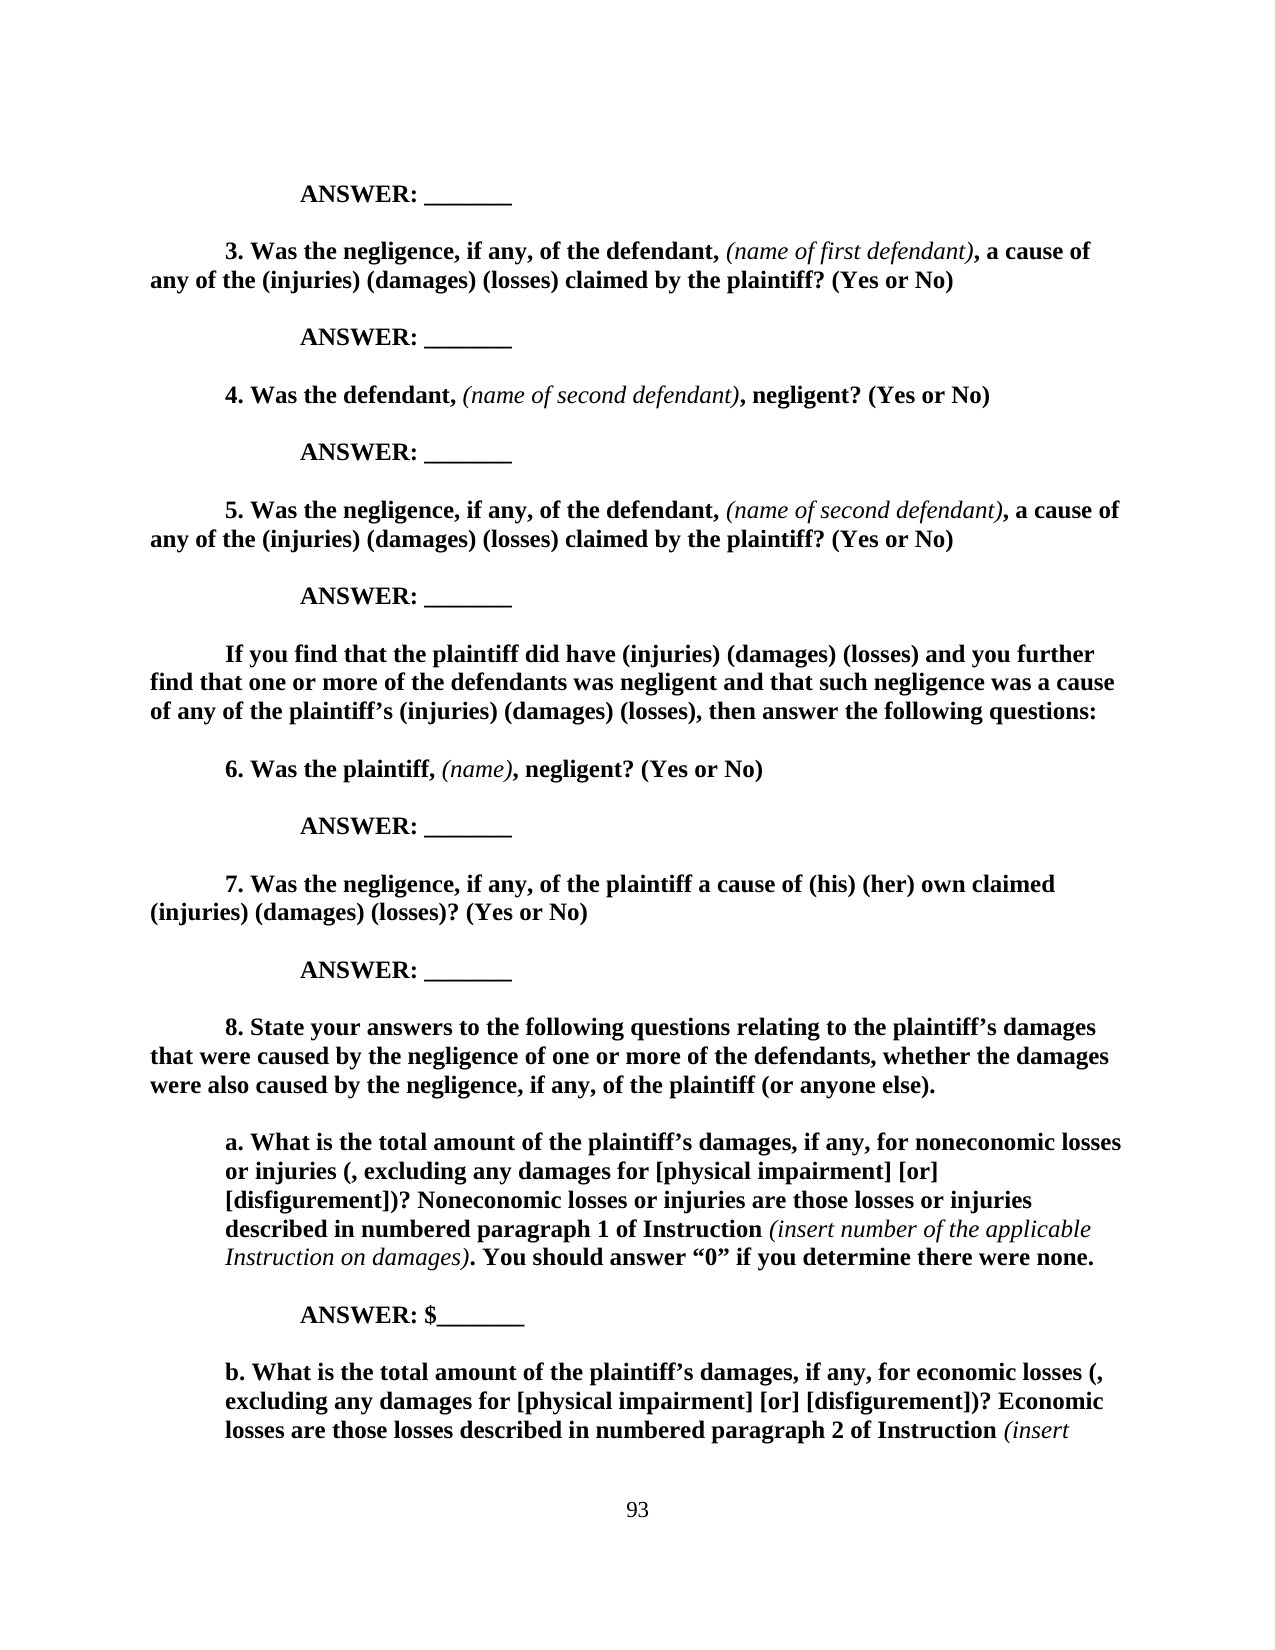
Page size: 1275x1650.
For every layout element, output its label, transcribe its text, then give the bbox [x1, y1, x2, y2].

text 6. Was the plaintiff, (name), negligent? (Yes or No) [150, 754, 1125, 782]
text 8. State your answers to the following questions relating to the plaintiff’s damages that were caused by the negligence of one or more of the defendants, whether the damages were also caused by the negligence, if any, of the plaintiff (or anyone else). [150, 1012, 1125, 1099]
text If you find that the plaintiff did have (injuries) (damages) (losses) and you further find that one or more of the defendants was negligent and that such negligence was a cause of any of the plaintiff’s (injuries) (damages) (losses), then answer the following questions: [150, 639, 1125, 725]
text ANSWER: $_______ [225, 1300, 1125, 1329]
text ANSWER: _______ [150, 811, 1125, 840]
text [225, 1357, 1125, 1444]
text ANSWER: _______ [150, 179, 1125, 207]
text 4. Was the defendant, (name of second defendant), negligent? (Yes or No) [150, 380, 1125, 409]
text 5. Was the negligence, if any, of the defendant, (name of second defendant), a cause of any of the (injuries) (damages) (losses) claimed by the plaintiff? (Yes or No) [150, 495, 1125, 552]
text 7. Was the negligence, if any, of the plaintiff a cause of (his) (her) own claimed (injuries) (damages) (losses)? (Yes or No) [150, 869, 1125, 926]
text ANSWER: _______ [150, 955, 1125, 984]
text ANSWER: _______ [150, 437, 1125, 466]
text ANSWER: _______ [150, 322, 1125, 351]
text a. What is the total amount of the plaintiff’s damages, if any, for noneconomic losses or injuries (, excluding any damages for [physical impairment] [or] [disfigurement])? Noneconomic losses or injuries are those losses or injuries described in numbered paragraph 1 of Instruction (insert number of the applicable Instruction on damages). You should answer “0” if you determine there were none. [225, 1127, 1125, 1271]
text 3. Was the negligence, if any, of the defendant, (name of first defendant), a cause of any of the (injuries) (damages) (losses) claimed by the plaintiff? (Yes or No) [150, 236, 1125, 294]
text ANSWER: _______ [150, 581, 1125, 610]
